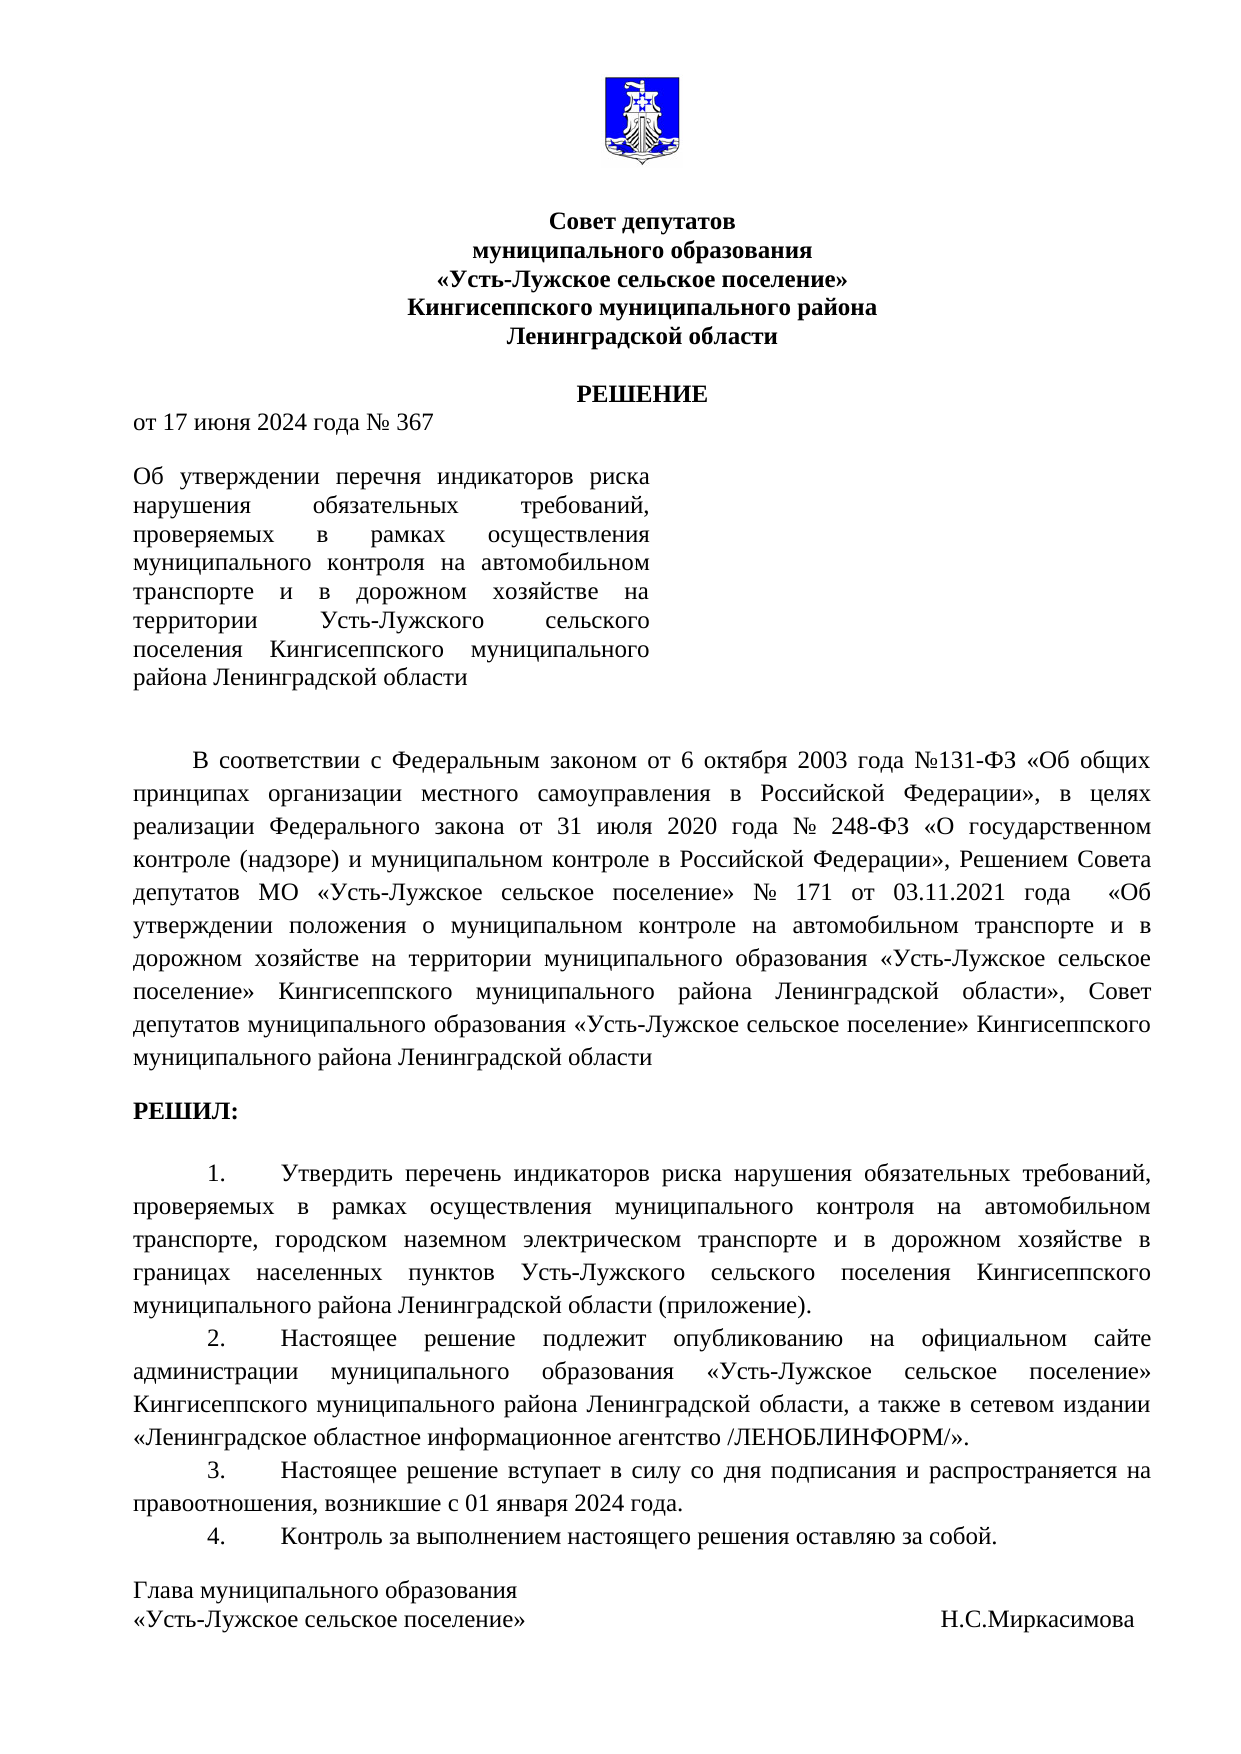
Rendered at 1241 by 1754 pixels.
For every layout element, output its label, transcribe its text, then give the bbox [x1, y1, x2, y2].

list Настоящее решение подлежит опубликованию на официальном сайте администрации муниципального образования «Усть-Лужское сельское поселение» Кингисеппского муниципального района Ленинградской области, а также в сетевом издании «Ленинградское областное информационное агентство /ЛЕНОБЛИНФОРМ/». [133, 1323, 1152, 1451]
text Об утверждении перечня индикаторов риска нарушения обязательных требований, проверяемых в рамках осуществления муниципального контроля на автомобильном транспорте и в дорожном хозяйстве на территории Усть-Лужского сельского поселения Кингисеппского муниципального района Ленинградской области [133, 461, 650, 691]
text «Усть-Лужское сельское поселение» Н.С.Миркасимова [133, 1604, 1152, 1632]
text РЕШЕНИЕ [133, 379, 1152, 407]
text муниципального образования [133, 235, 1152, 264]
text Ленинградской области [133, 321, 1152, 350]
list Контроль за выполнением настоящего решения оставляю за собой. [133, 1521, 1152, 1550]
list Утвердить перечень индикаторов риска нарушения обязательных требований, проверяемых в рамках осуществления муниципального контроля на автомобильном транспорте, городском наземном электрическом транспорте и в дорожном хозяйстве в границах населенных пунктов Усть-Лужского сельского поселения Кингисеппского муниципального района Ленинградской области (приложение). [133, 1158, 1152, 1319]
text «Усть-Лужское сельское поселение» [133, 264, 1152, 292]
text от 17 июня 2024 года № 367 [133, 407, 1152, 436]
text Кингисеппского муниципального района [133, 292, 1152, 321]
list Настоящее решение вступает в силу со дня подписания и распространяется на правоотношения, возникшие с 01 января 2024 года. [133, 1455, 1152, 1517]
text РЕШИЛ: [133, 1096, 1152, 1125]
picture [598, 73, 686, 168]
text Совет депутатов [133, 206, 1152, 235]
text В соответствии с Федеральным законом от 6 октября 2003 года №131-ФЗ «Об общих принципах организации местного самоуправления в Российской Федерации», в целях реализации Федерального закона от 31 июля 2020 года № 248-ФЗ «О государственном контроле (надзоре) и муниципальном контроле в Российской Федерации», Решением Совета депутатов МО «Усть-Лужское сельское поселение» № 171 от 03.11.2021 года «Об утверждении положения о муниципальном контроле на автомобильном транспорте и в дорожном хозяйстве на территории муниципального образования «Усть-Лужское сельское поселение» Кингисеппского муниципального района Ленинградской области», Совет депутатов муниципального образования «Усть-Лужское сельское поселение» Кингисеппского муниципального района Ленинградской области [133, 745, 1152, 1071]
text Глава муниципального образования [133, 1575, 1152, 1604]
